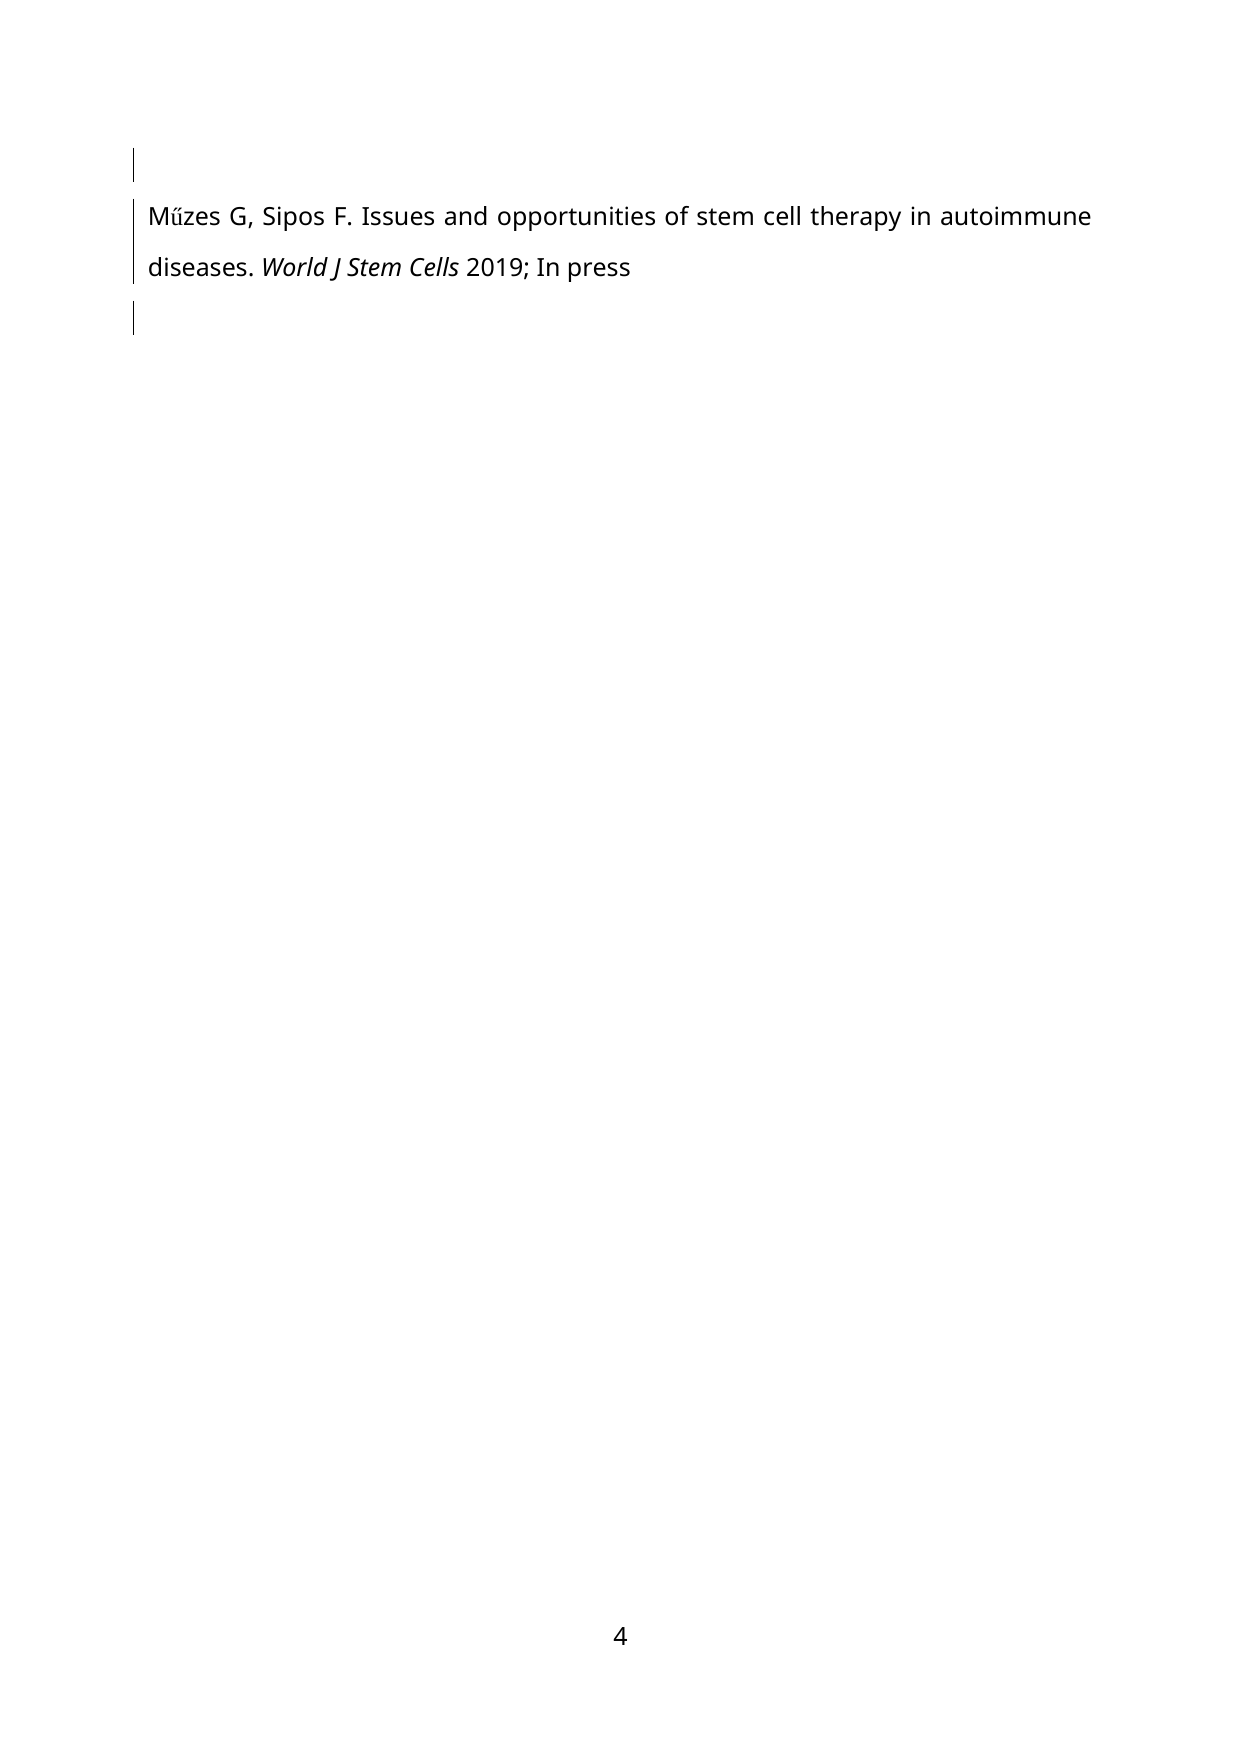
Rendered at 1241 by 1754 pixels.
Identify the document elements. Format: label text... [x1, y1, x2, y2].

text Műzes G, Sipos F. Issues and opportunities of stem cell therapy in autoimmune diseases. World J Stem Cells 2019; In press [148, 199, 1093, 284]
